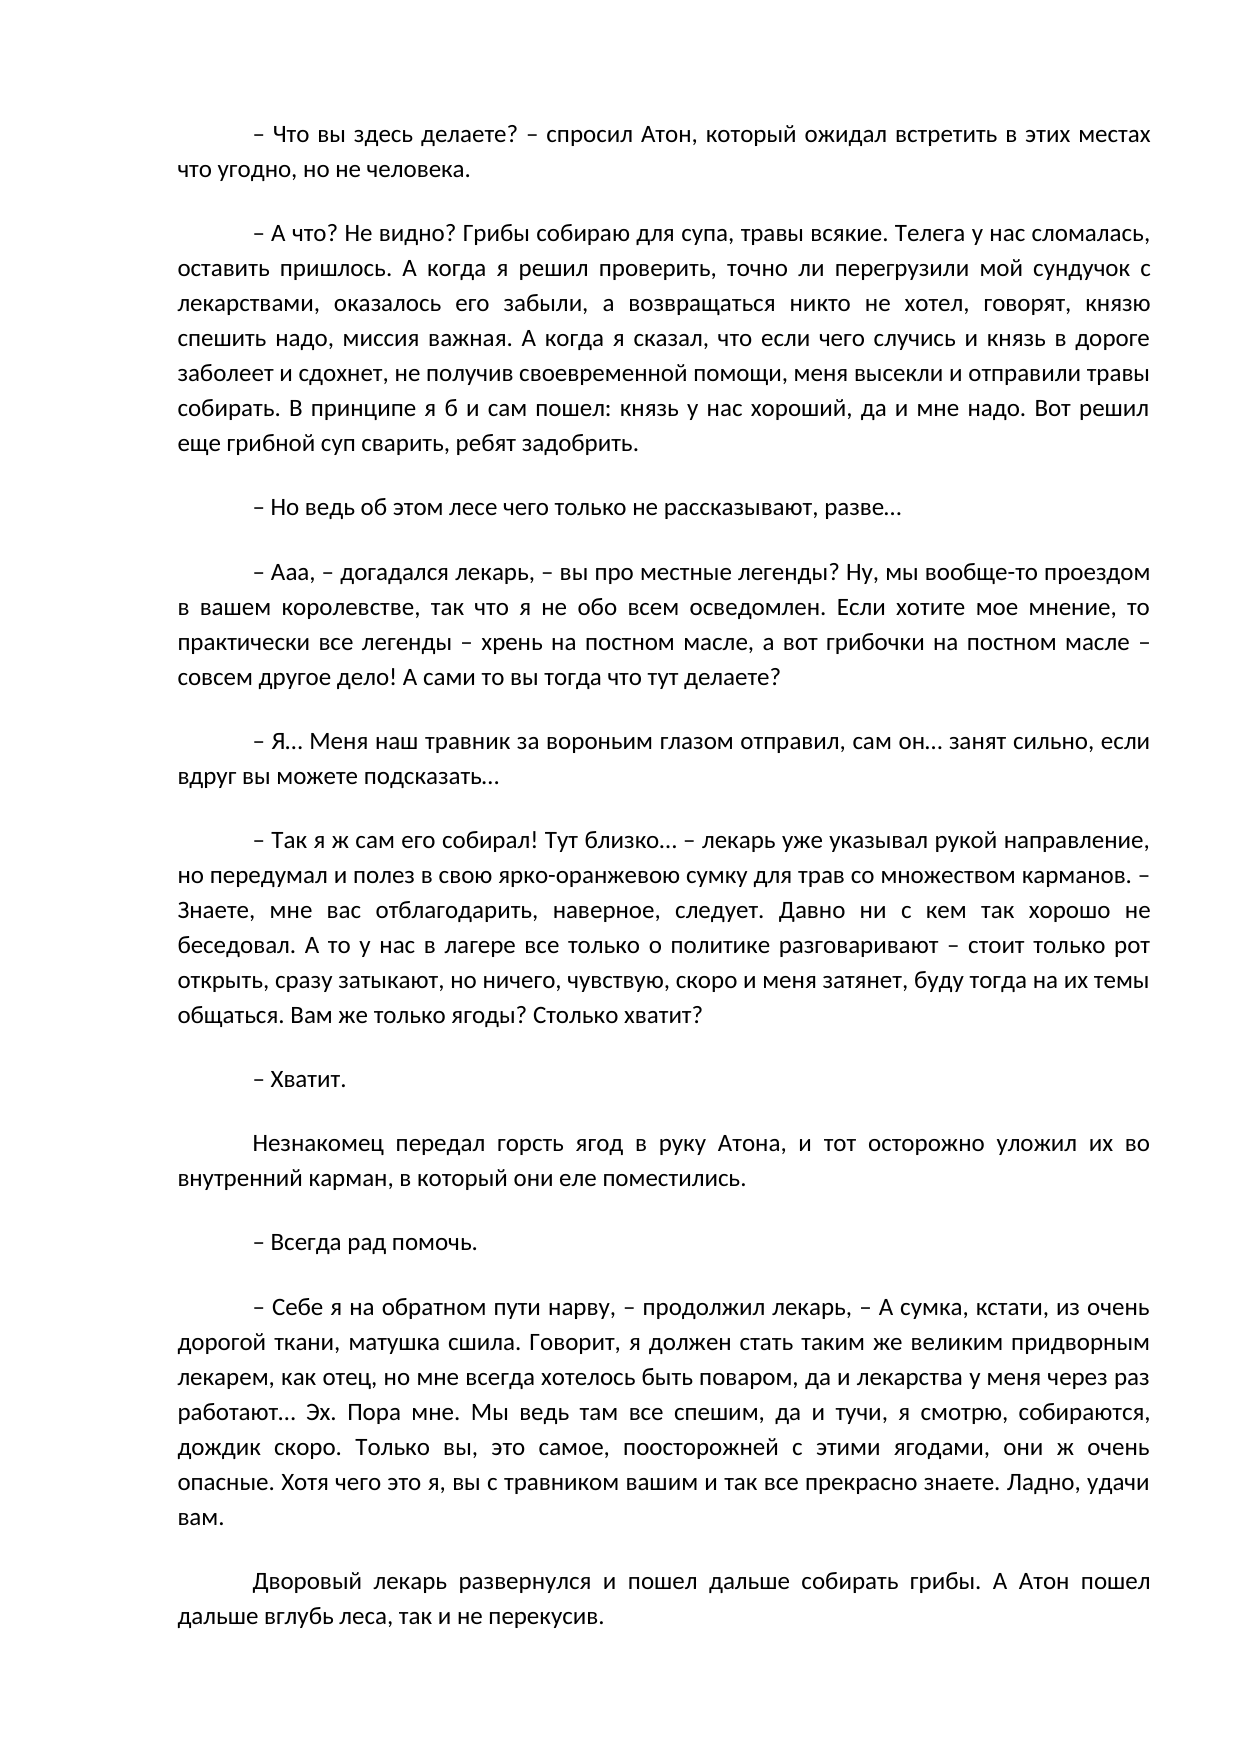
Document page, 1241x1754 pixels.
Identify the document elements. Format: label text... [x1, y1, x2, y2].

text – Я… Меня наш травник за вороньим глазом отправил, сам он… занят сильно, если вдруг вы можете подсказать… [177, 725, 1152, 790]
text – Но ведь об этом лесе чего только не рассказывают, разве… [177, 491, 1152, 522]
text – Себе я на обратном пути нарву, – продолжил лекарь, – А сумка, кстати, из очень дорогой ткани, матушка сшила. Говорит, я должен стать таким же великим придворным лекарем, как отец, но мне всегда хотелось быть поваром, да и лекарства у меня через раз работают… Эх. Пора мне. Мы ведь там все спешим, да и тучи, я смотрю, собираются, дождик скоро. Только вы, это самое, поосторожней с этими ягодами, они ж очень опасные. Хотя чего это я, вы с травником вашим и так все прекрасно знаете. Ладно, удачи вам. [177, 1291, 1152, 1531]
text Незнакомец передал горсть ягод в руку Атона, и тот осторожно уложил их во внутренний карман, в который они еле поместились. [177, 1127, 1152, 1193]
text – Хватит. [177, 1063, 1152, 1094]
text – Что вы здесь делаете? – спросил Атон, который ожидал встретить в этих местах что угодно, но не человека. [177, 118, 1152, 184]
text – Так я ж сам его собирал! Тут близко… – лекарь уже указывал рукой направление, но передумал и полез в свою ярко-оранжевою сумку для трав со множеством карманов. – Знаете, мне вас отблагодарить, наверное, следует. Давно ни с кем так хорошо не беседовал. А то у нас в лагере все только о политике разговаривают – стоит только рот открыть, сразу затыкают, но ничего, чувствую, скоро и меня затянет, буду тогда на их темы общаться. Вам же только ягоды? Столько хватит? [177, 824, 1152, 1029]
text – Ааа, – догадался лекарь, – вы про местные легенды? Ну, мы вообще-то проездом в вашем королевстве, так что я не обо всем осведомлен. Если хотите мое мнение, то практически все легенды – хрень на постном масле, а вот грибочки на постном масле – совсем другое дело! А сами то вы тогда что тут делаете? [177, 556, 1152, 691]
text Дворовый лекарь развернулся и пошел дальше собирать грибы. А Атон пошел дальше вглубь леса, так и не перекусив. [177, 1565, 1152, 1630]
text – Всегда рад помочь. [177, 1226, 1152, 1257]
text – А что? Не видно? Грибы собираю для супа, травы всякие. Телега у нас сломалась, оставить пришлось. А когда я решил проверить, точно ли перегрузили мой сундучок с лекарствами, оказалось его забыли, а возвращаться никто не хотел, говорят, князю спешить надо, миссия важная. А когда я сказал, что если чего случись и князь в дороге заболеет и сдохнет, не получив своевременной помощи, меня высекли и отправили травы собирать. В принципе я б и сам пошел: князь у нас хороший, да и мне надо. Вот решил еще грибной суп сварить, ребят задобрить. [177, 217, 1152, 458]
